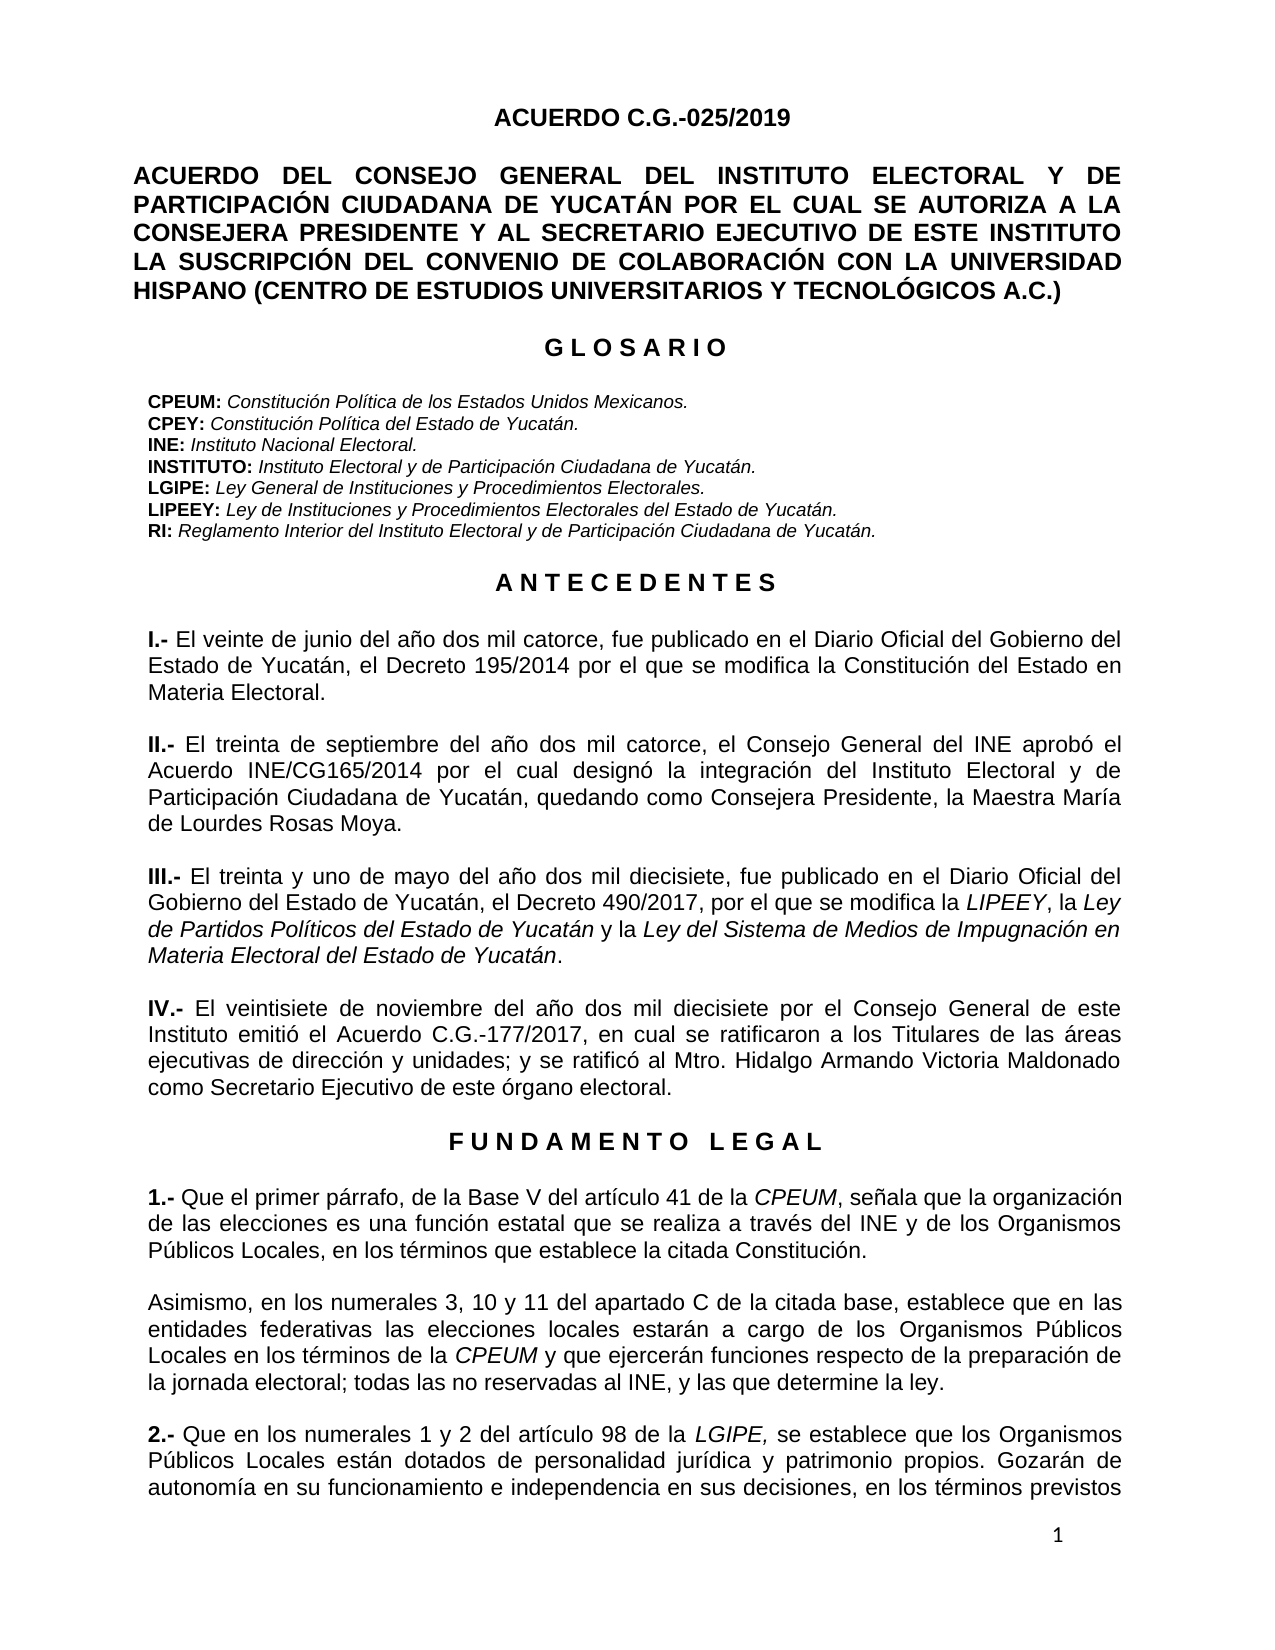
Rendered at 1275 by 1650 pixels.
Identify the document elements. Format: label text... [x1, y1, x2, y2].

text INE: Instituto Nacional Electoral. [148, 434, 1122, 456]
text Asimismo, en los numerales 3, 10 y 11 del apartado C de la citada base, establece que en las entidades federativas las elecciones locales estarán a cargo de los Organismos Públicos Locales en los términos de la CPEUM y que ejercerán funciones respecto de la preparación de la jornada electoral; todas las no reservadas al INE, y las que determine la ley. [148, 1289, 1122, 1395]
text RI: Reglamento Interior del Instituto Electoral y de Participación Ciudadana de Yucatán. [148, 520, 1122, 542]
text LIPEEY: Ley de Instituciones y Procedimientos Electorales del Estado de Yucatán. [148, 499, 1122, 520]
text F U N D A M E N T O L E G A L [148, 1126, 1122, 1155]
text LGIPE: Ley General de Instituciones y Procedimientos Electorales. [148, 477, 1122, 499]
text ACUERDO DEL CONSEJO GENERAL DEL INSTITUTO ELECTORAL Y DE PARTICIPACIÓN CIUDADANA DE YUCATÁN POR EL CUAL SE AUTORIZA A LA CONSEJERA PRESIDENTE Y AL SECRETARIO EJECUTIVO DE ESTE INSTITUTO LA SUSCRIPCIÓN DEL CONVENIO DE COLABORACIÓN CON LA UNIVERSIDAD HISPANO (CENTRO DE ESTUDIOS UNIVERSITARIOS Y TECNOLÓGICOS A.C.) [133, 161, 1122, 305]
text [148, 1421, 1122, 1500]
text II.- El treinta de septiembre del año dos mil catorce, el Consejo General del INE aprobó el Acuerdo INE/CG165/2014 por el cual designó la integración del Instituto Electoral y de Participación Ciudadana de Yucatán, quedando como Consejera Presidente, la Maestra María de Lourdes Rosas Moya. [148, 731, 1122, 837]
text A N T E C E D E N T E S [148, 568, 1122, 597]
text ACUERDO C.G.-025/2019 [207, 103, 1078, 132]
text IV.- El veintisiete de noviembre del año dos mil diecisiete por el Consejo General de este Instituto emitió el Acuerdo C.G.-177/2017, en cual se ratificaron a los Titulares de las áreas ejecutivas de dirección y unidades; y se ratificó al Mtro. Hidalgo Armando Victoria Maldonado como Secretario Ejecutivo de este órgano electoral. [148, 995, 1122, 1100]
text G L O S A R I O [148, 333, 1122, 362]
text CPEY: Constitución Política del Estado de Yucatán. [148, 412, 1122, 434]
text 1.- Que el primer párrafo, de la Base V del artículo 41 de la CPEUM, señala que la organización de las elecciones es una función estatal que se realiza a través del INE y de los Organismos Públicos Locales, en los términos que establece la citada Constitución. [148, 1184, 1122, 1263]
text INSTITUTO: Instituto Electoral y de Participación Ciudadana de Yucatán. [148, 456, 1122, 477]
text I.- El veinte de junio del año dos mil catorce, fue publicado en el Diario Oficial del Gobierno del Estado de Yucatán, el Decreto 195/2014 por el que se modifica la Constitución del Estado en Materia Electoral. [148, 626, 1122, 705]
text III.- El treinta y uno de mayo del año dos mil diecisiete, fue publicado en el Diario Oficial del Gobierno del Estado de Yucatán, el Decreto 490/2017, por el que se modifica la LIPEEY, la Ley de Partidos Políticos del Estado de Yucatán y la Ley del Sistema de Medios de Impugnación en Materia Electoral del Estado de Yucatán. [148, 863, 1122, 968]
text CPEUM: Constitución Política de los Estados Unidos Mexicanos. [148, 391, 1122, 412]
